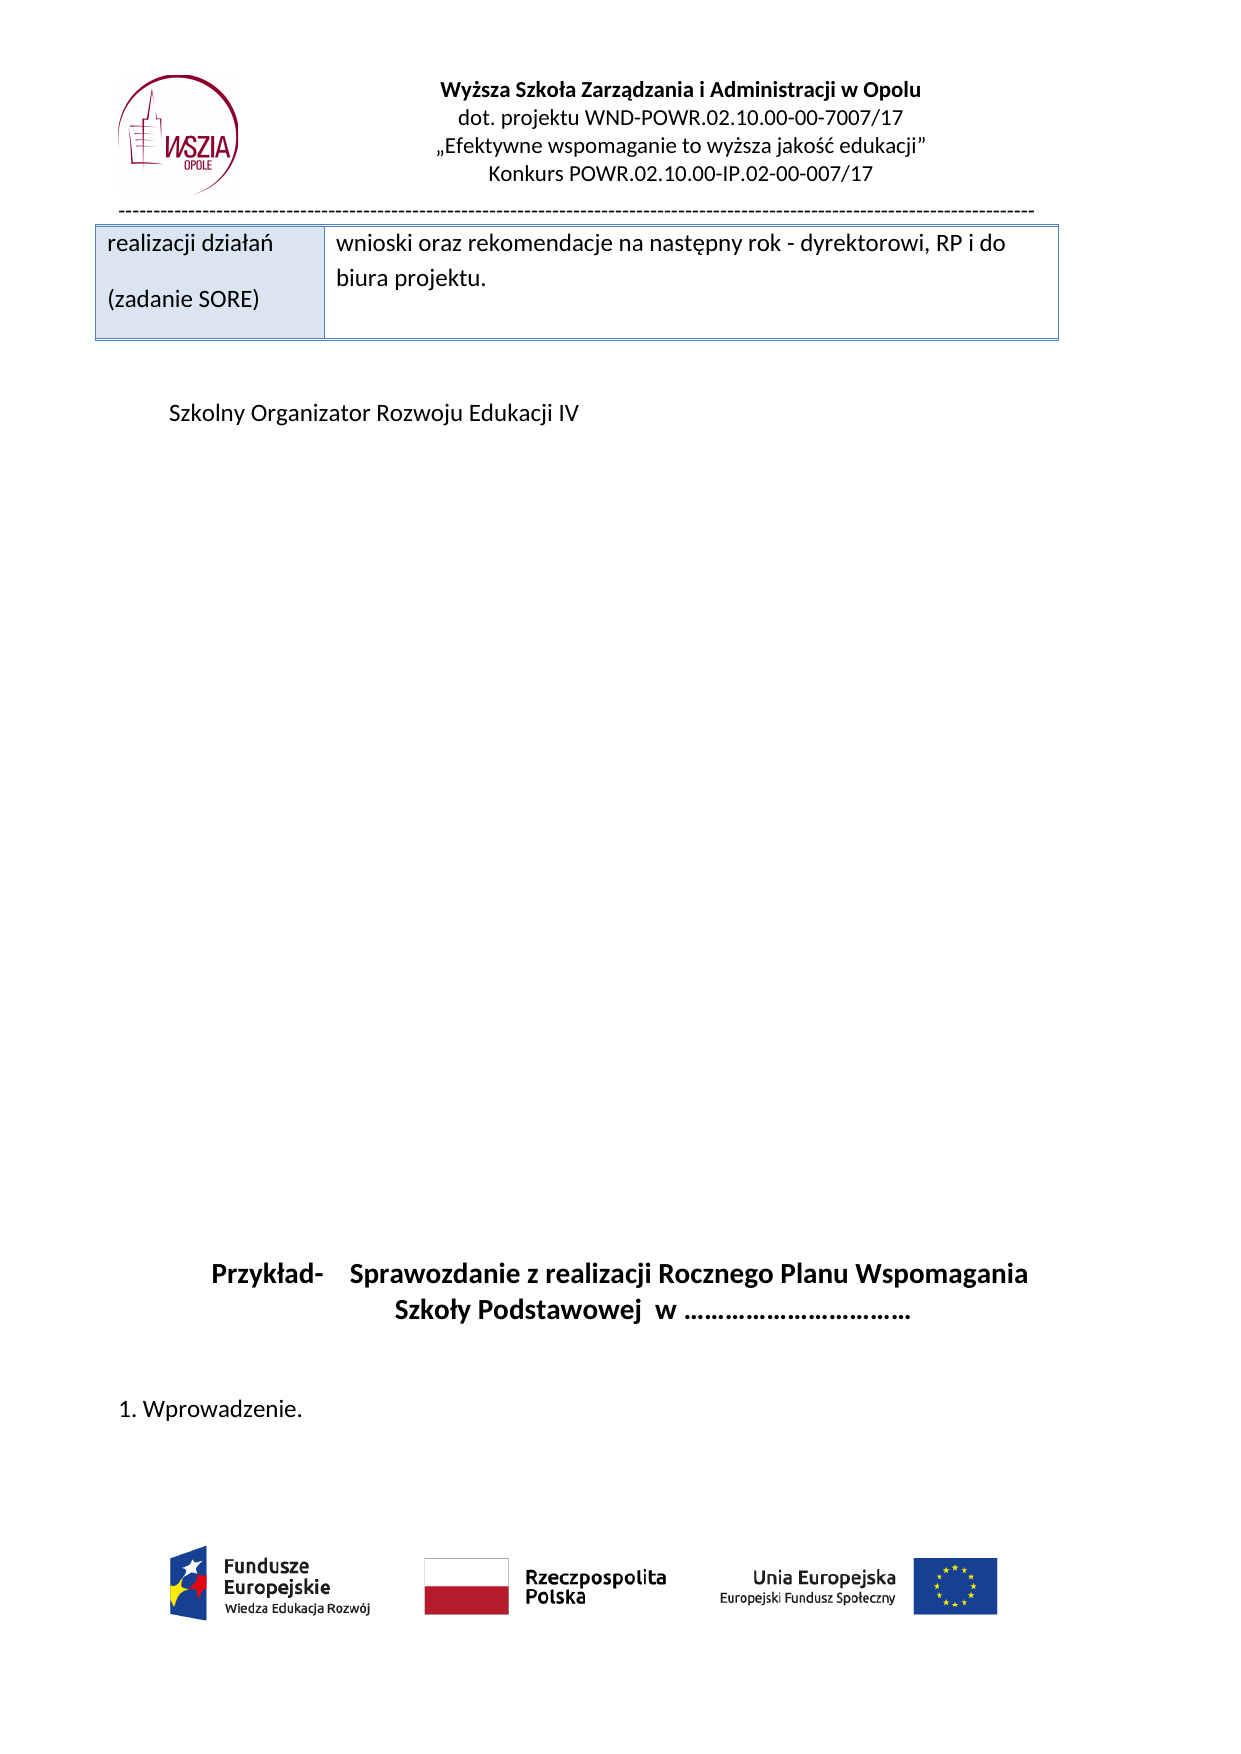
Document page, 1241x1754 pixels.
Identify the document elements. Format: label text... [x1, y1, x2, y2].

text Przykład- Sprawozdanie z realizacji Rocznego Planu Wspomagania [118, 1255, 1122, 1291]
table_cell 10. Sprawozdanie z realizacji działań (zadanie SORE) [96, 227, 324, 338]
picture [118, 75, 239, 195]
text Szkolny Organizator Rozwoju Edukacji IV [118, 397, 1122, 428]
text 1. Wprowadzenie. [118, 1393, 1122, 1423]
text Szkoły Podstawowej w …………………………… [118, 1291, 1122, 1327]
table_cell SORE przygotowuje sprawozdanie z realizacji RPW i przekazuje wnioski oraz rekomendacje na następny rok - dyrektorowi, RP i do biura projektu. [325, 227, 1058, 338]
picture [118, 1485, 1049, 1681]
